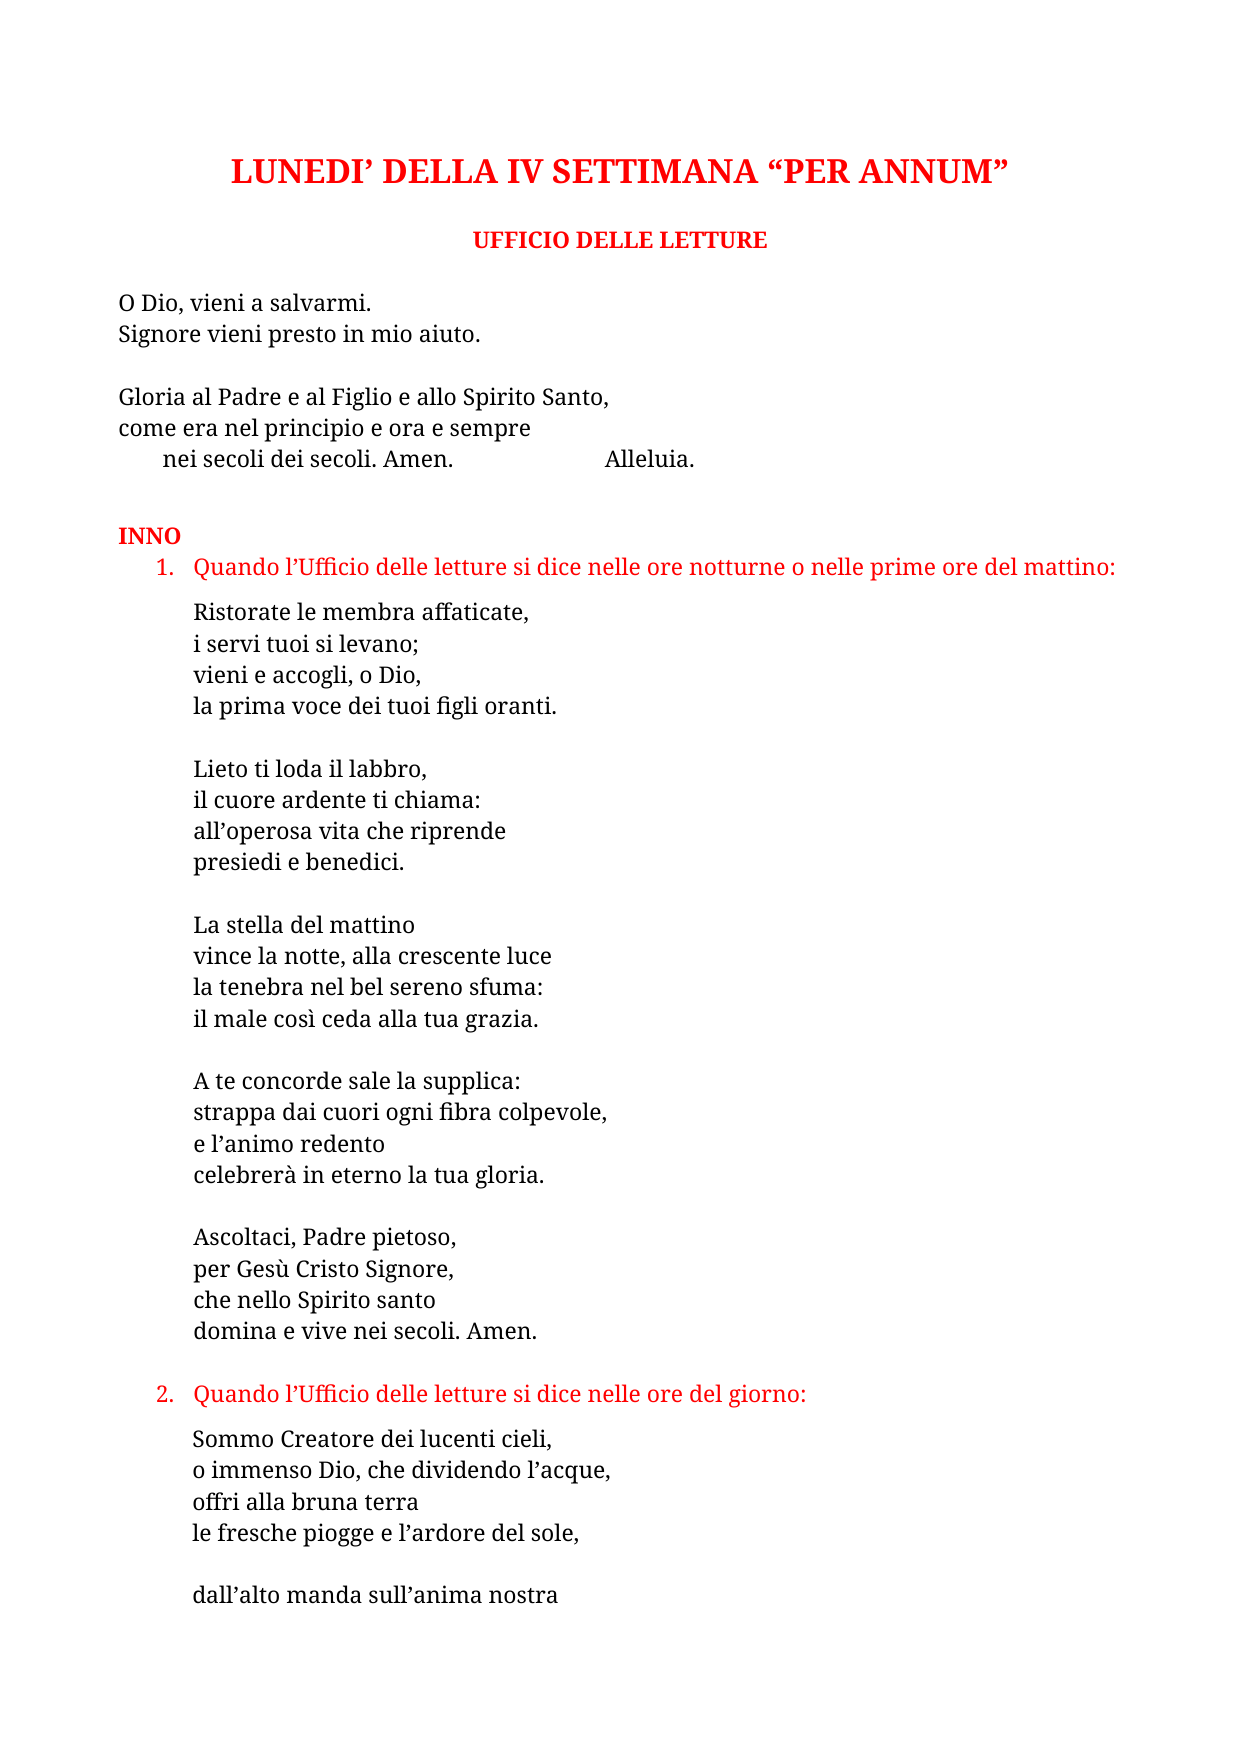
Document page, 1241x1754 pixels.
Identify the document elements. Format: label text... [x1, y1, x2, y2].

list Lieto ti loda il labbro, [193, 753, 1122, 784]
list strappa dai cuori ogni fibra colpevole, [193, 1096, 1122, 1128]
list Ristorate le membra affaticate, [193, 596, 1122, 628]
list La stella del mattino [193, 909, 1122, 940]
list Quando l’Ufficio delle letture si dice nelle ore del giorno: [156, 1378, 1122, 1409]
text o immenso Dio, che dividendo l’acque, [192, 1454, 1122, 1486]
text LUNEDI’ DELLA IV SETTIMANA “PER ANNUM” [118, 148, 1122, 193]
list celebrerà in eterno la tua gloria. [193, 1159, 1122, 1190]
text Sommo Creatore dei lucenti cieli, [192, 1423, 1122, 1454]
text come era nel principio e ora e sempre [118, 412, 1122, 443]
text INNO [118, 520, 1122, 551]
list per Gesù Cristo Signore, [193, 1253, 1122, 1284]
text Gloria al Padre e al Figlio e allo Spirito Santo, [118, 381, 1122, 412]
text Signore vieni presto in mio aiuto. [118, 318, 1122, 349]
text offri alla bruna terra [192, 1486, 1122, 1517]
list presiedi e benedici. [193, 846, 1122, 878]
list A te concorde sale la supplica: [193, 1065, 1122, 1096]
list la tenebra nel bel sereno sfuma: [193, 971, 1122, 1003]
list la prima voce dei tuoi figli oranti. [193, 690, 1122, 721]
list Ascoltaci, Padre pietoso, [193, 1221, 1122, 1253]
list che nello Spirito santo [193, 1284, 1122, 1315]
text dall’alto manda sull’anima nostra [192, 1579, 1122, 1611]
text nei secoli dei secoli. Amen. Alleluia. [118, 443, 1122, 474]
list domina e vive nei secoli. Amen. [193, 1315, 1122, 1346]
list vieni e accogli, o Dio, [193, 659, 1122, 690]
list all’operosa vita che riprende [193, 815, 1122, 846]
list i servi tuoi si levano; [193, 628, 1122, 659]
text UFFICIO DELLE LETTURE [118, 224, 1122, 256]
list Quando l’Ufficio delle letture si dice nelle ore notturne o nelle prime ore del mattino: [156, 551, 1122, 582]
list vince la notte, alla crescente luce [193, 940, 1122, 971]
text O Dio, vieni a salvarmi. [118, 287, 1122, 318]
list il male così ceda alla tua grazia. [193, 1003, 1122, 1034]
list e l’animo redento [193, 1128, 1122, 1159]
list il cuore ardente ti chiama: [193, 784, 1122, 815]
text le fresche piogge e l’ardore del sole, [192, 1517, 1122, 1548]
